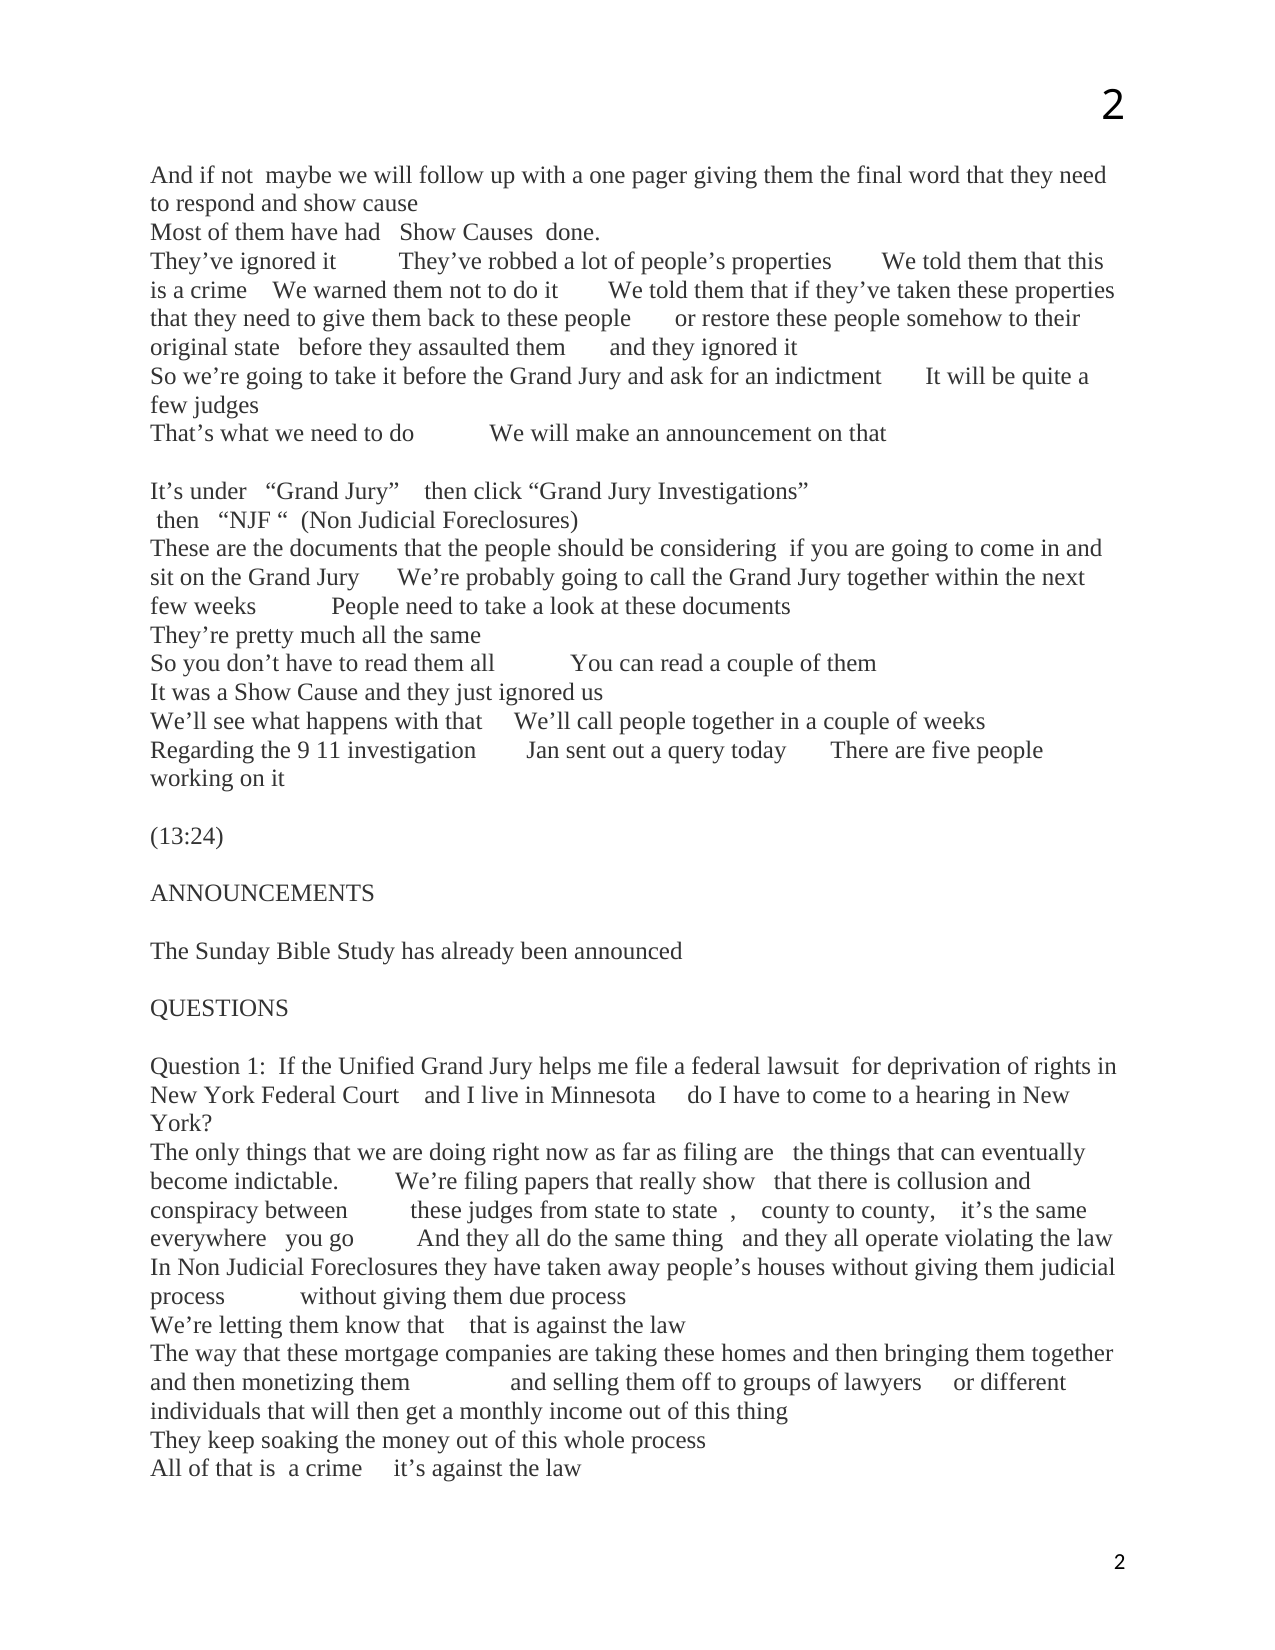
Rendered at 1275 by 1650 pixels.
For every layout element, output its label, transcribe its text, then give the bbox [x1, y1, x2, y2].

text The only things that we are doing right now as far as filing are the things that can eventually become indictable. We’re filing papers that really show that there is collusion and conspiracy between these judges from state to state , county to county, it’s the same everywhere you go And they all do the same thing and they all operate violating the law [150, 1137, 1125, 1252]
text (13:24) [150, 821, 1125, 850]
text And if not maybe we will follow up with a one pager giving them the final word that they need to respond and show cause [150, 160, 1125, 217]
text That’s what we need to do We will make an announcement on that [150, 418, 1125, 447]
text These are the documents that the people should be considering if you are going to come in and sit on the Grand Jury We’re probably going to call the Grand Jury together within the next few weeks People need to take a look at these documents [150, 533, 1125, 620]
text They’re pretty much all the same [150, 620, 1125, 648]
text It’s under “Grand Jury” then click “Grand Jury Investigations” [150, 476, 1125, 505]
text So you don’t have to read them all You can read a couple of them [150, 648, 1125, 677]
text The way that these mortgage companies are taking these homes and then bringing them together and then monetizing them and selling them off to groups of lawyers or different individuals that will then get a monthly income out of this thing [150, 1338, 1125, 1425]
text QUESTIONS [150, 993, 1125, 1022]
text So we’re going to take it before the Grand Jury and ask for an indictment It will be quite a few judges [150, 361, 1125, 418]
text ANNOUNCEMENTS [150, 878, 1125, 907]
text They keep soaking the money out of this whole process [150, 1425, 1125, 1453]
text It was a Show Cause and they just ignored us [150, 677, 1125, 706]
text They’ve ignored it They’ve robbed a lot of people’s properties We told them that this is a crime We warned them not to do it We told them that if they’ve taken these properties that they need to give them back to these people or restore these people somehow to their original state before they assaulted them and they ignored it [150, 246, 1125, 361]
text Most of them have had Show Causes done. [150, 217, 1125, 246]
text Regarding the 9 11 investigation Jan sent out a query today There are five people working on it [150, 735, 1125, 792]
text In Non Judicial Foreclosures they have taken away people’s houses without giving them judicial process without giving them due process [150, 1252, 1125, 1310]
text We’ll see what happens with that We’ll call people together in a couple of weeks [150, 706, 1125, 735]
text We’re letting them know that that is against the law [150, 1310, 1125, 1338]
text The Sunday Bible Study has already been announced [150, 936, 1125, 965]
text Question 1: If the Unified Grand Jury helps me file a federal lawsuit for deprivation of rights in New York Federal Court and I live in Minnesota do I have to come to a hearing in New York? [150, 1051, 1125, 1137]
text then “NJF “ (Non Judicial Foreclosures) [150, 505, 1125, 533]
text All of that is a crime it’s against the law [150, 1453, 1125, 1482]
